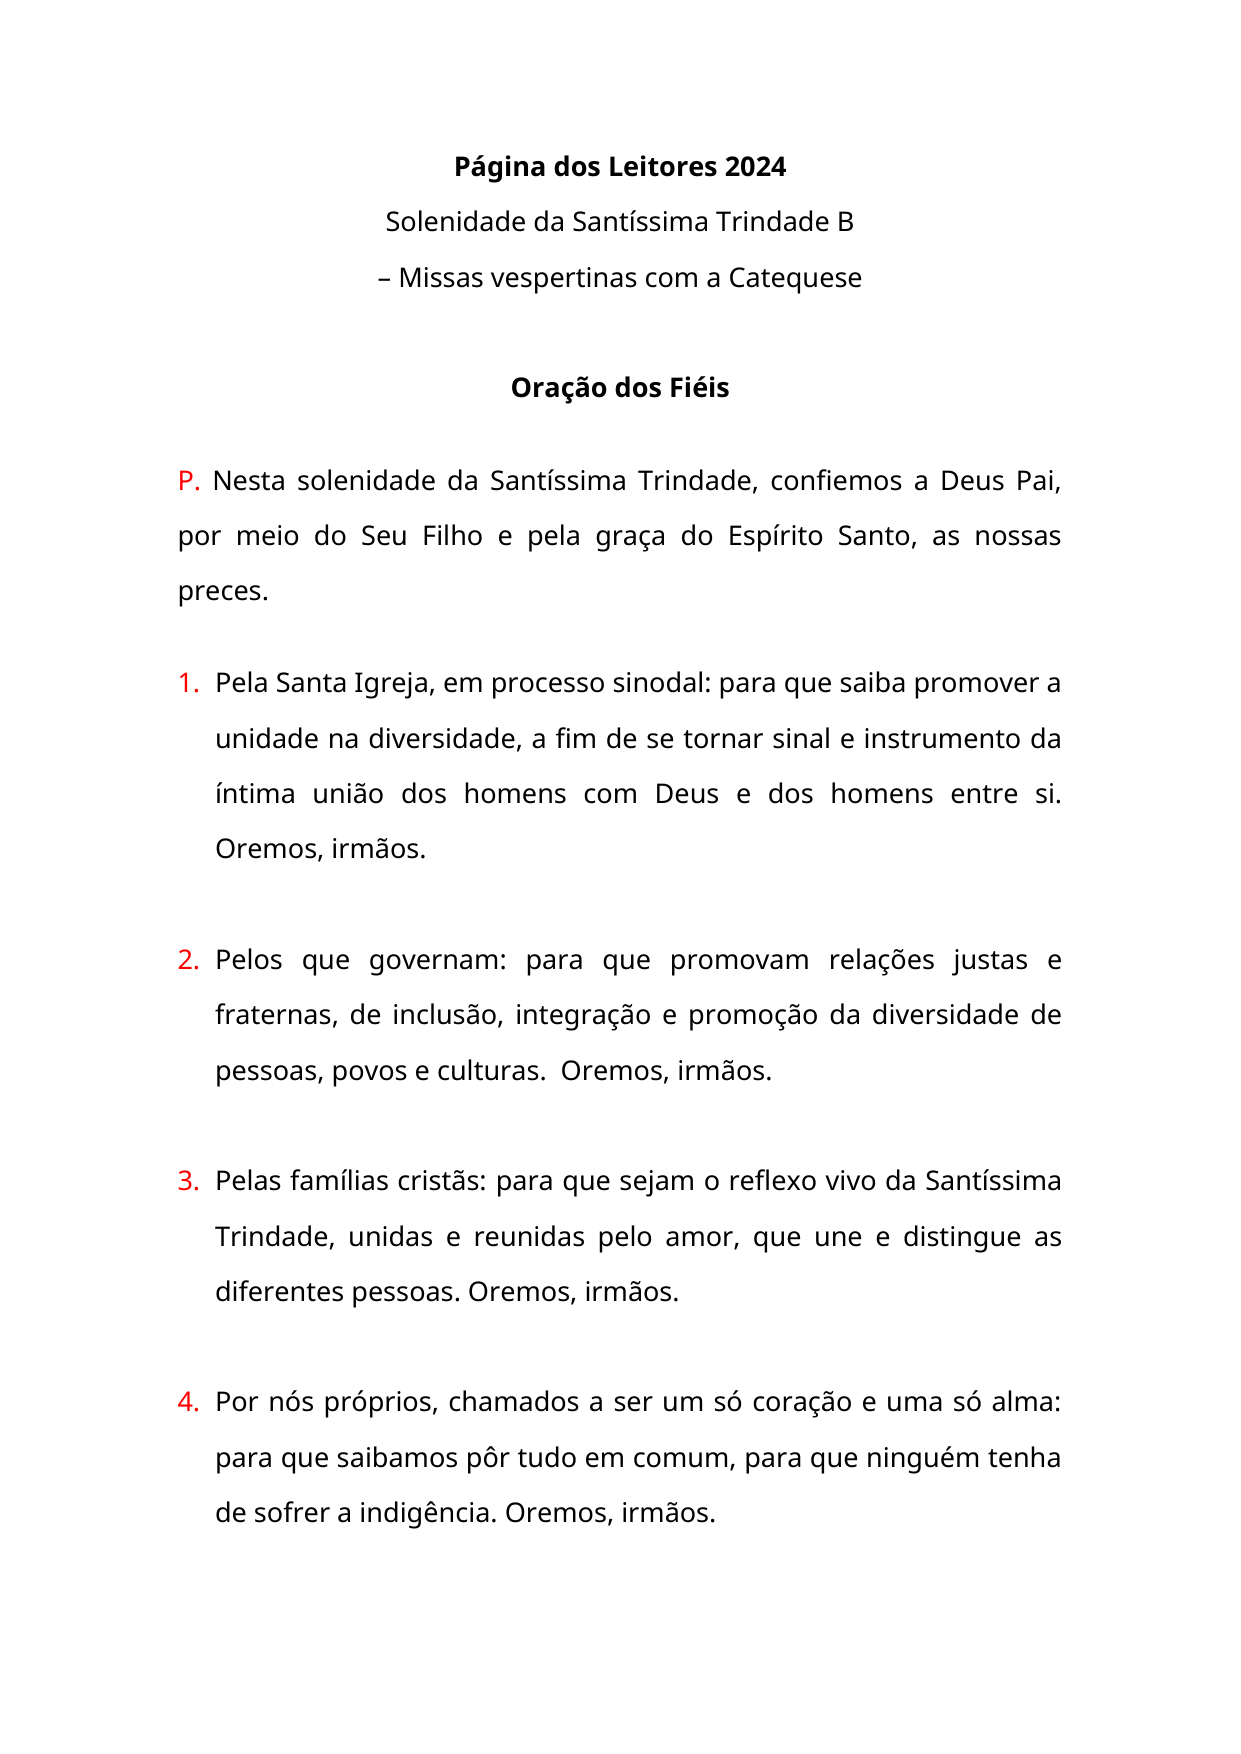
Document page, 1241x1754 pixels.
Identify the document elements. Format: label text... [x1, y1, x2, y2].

list Pela Santa Igreja, em processo sinodal: para que saiba promover a unidade na diversidade, a fim de se tornar sinal e instrumento da íntima união dos homens com Deus e dos homens entre si. Oremos, irmãos. [177, 664, 1063, 867]
text Página dos Leitores 2024 [177, 148, 1063, 184]
text – Missas vespertinas com a Catequese [177, 258, 1063, 295]
text P. Nesta solenidade da Santíssima Trindade, confiemos a Deus Pai, por meio do Seu Filho e pela graça do Espírito Santo, as nossas preces. [177, 461, 1063, 608]
list Pelas famílias cristãs: para que sejam o reflexo vivo da Santíssima Trindade, unidas e reunidas pelo amor, que une e distingue as diferentes pessoas. Oremos, irmãos. [177, 1162, 1063, 1309]
text Solenidade da Santíssima Trindade B [177, 203, 1063, 240]
list Pelos que governam: para que promovam relações justas e fraternas, de inclusão, integração e promoção da diversidade de pessoas, povos e culturas. Oremos, irmãos. [177, 940, 1063, 1088]
text Oração dos Fiéis [177, 369, 1063, 406]
list Por nós próprios, chamados a ser um só coração e uma só alma: para que saibamos pôr tudo em comum, para que ninguém tenha de sofrer a indigência. Oremos, irmãos. [177, 1383, 1063, 1530]
